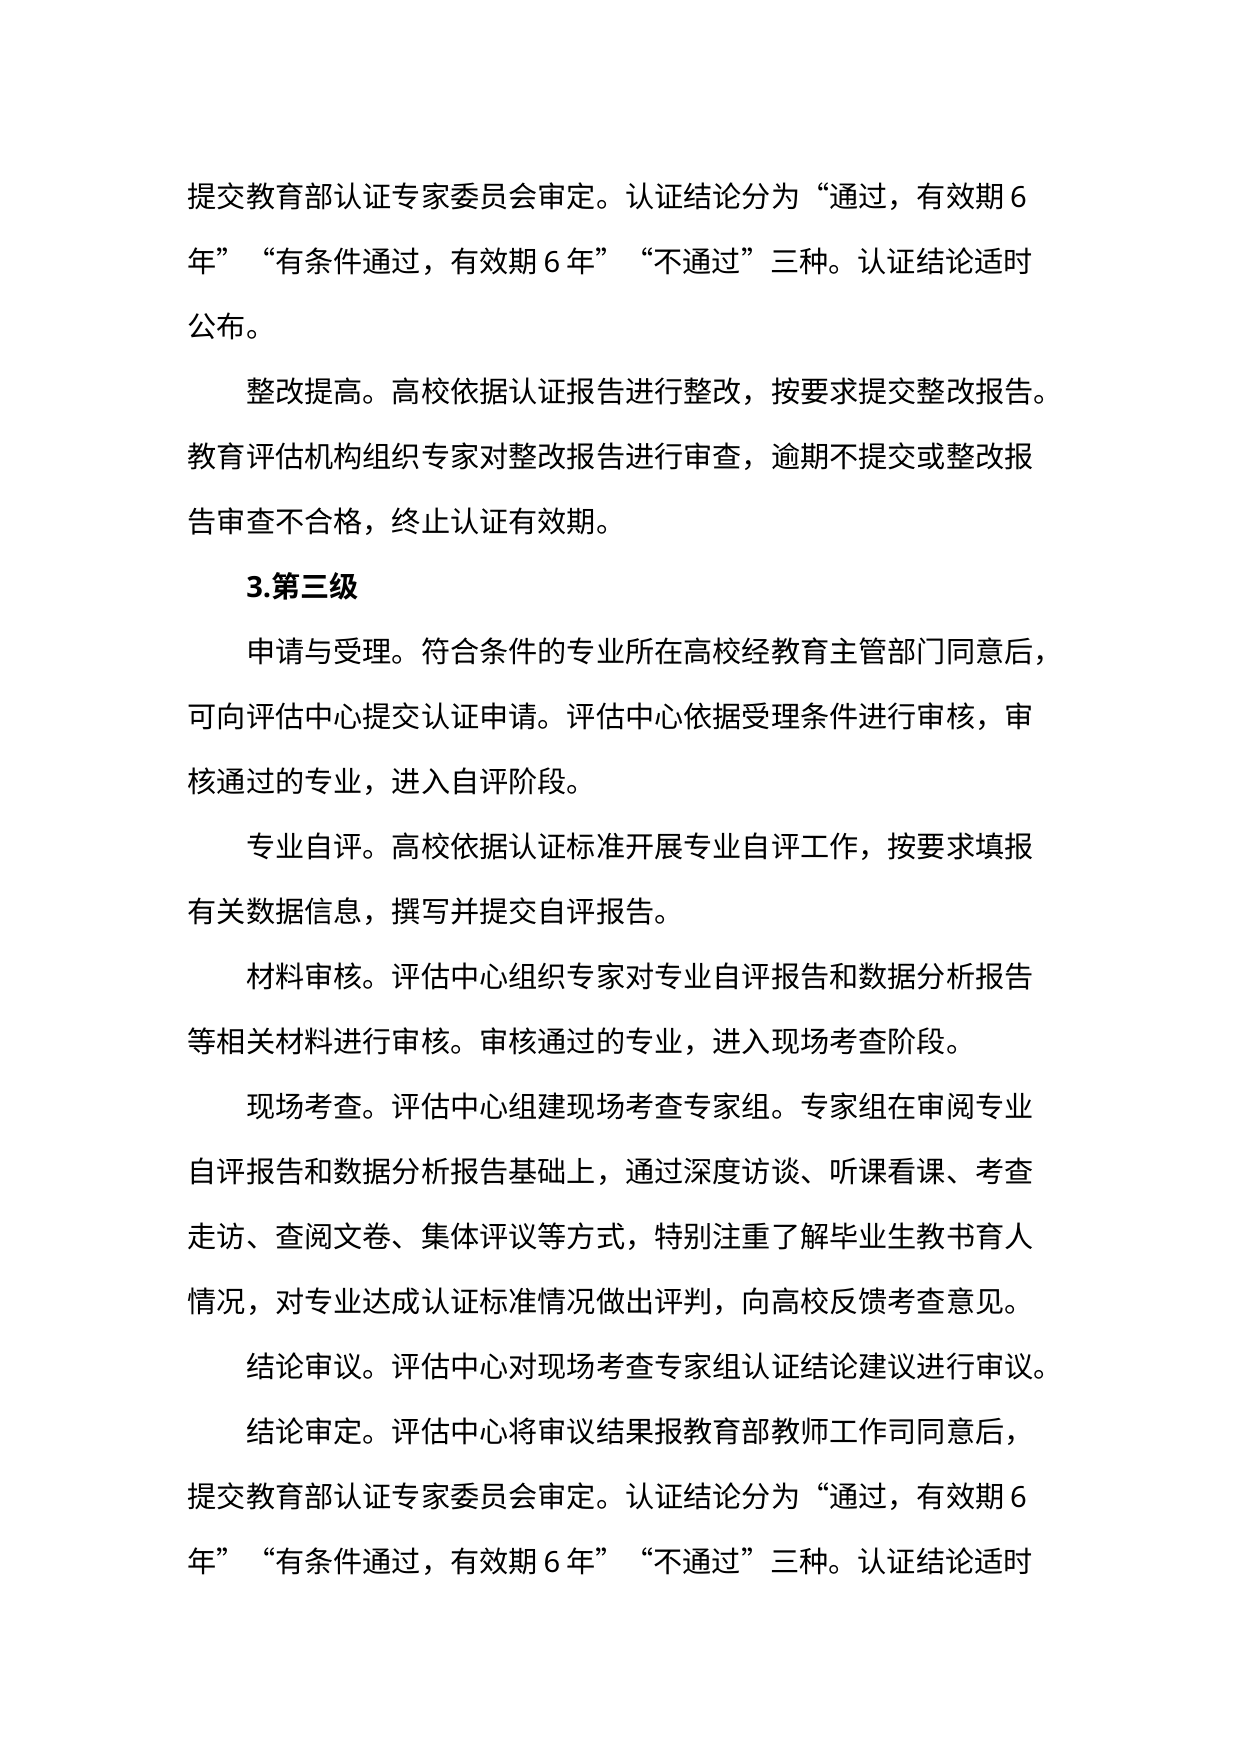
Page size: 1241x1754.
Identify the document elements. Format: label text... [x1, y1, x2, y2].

text 结论审议。评估中心对现场考查专家组认证结论建议进行审议。 [187, 1332, 1053, 1397]
text 现场考查。评估中心组建现场考查专家组。专家组在审阅专业自评报告和数据分析报告基础上，通过深度访谈、听课看课、考查走访、查阅文卷、集体评议等方式，特别注重了解毕业生教书育人情况，对专业达成认证标准情况做出评判，向高校反馈考查意见。 [187, 1072, 1053, 1332]
text 材料审核。评估中心组织专家对专业自评报告和数据分析报告等相关材料进行审核。审核通过的专业，进入现场考查阶段。 [187, 942, 1053, 1072]
text 3.第三级 [187, 552, 1053, 617]
text 专业自评。高校依据认证标准开展专业自评工作，按要求填报有关数据信息，撰写并提交自评报告。 [187, 812, 1053, 942]
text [187, 162, 1053, 357]
text 整改提高。高校依据认证报告进行整改，按要求提交整改报告。教育评估机构组织专家对整改报告进行审查，逾期不提交或整改报告审查不合格，终止认证有效期。 [187, 357, 1053, 552]
text 申请与受理。符合条件的专业所在高校经教育主管部门同意后，可向评估中心提交认证申请。评估中心依据受理条件进行审核，审核通过的专业，进入自评阶段。 [187, 617, 1053, 812]
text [187, 1397, 1053, 1592]
